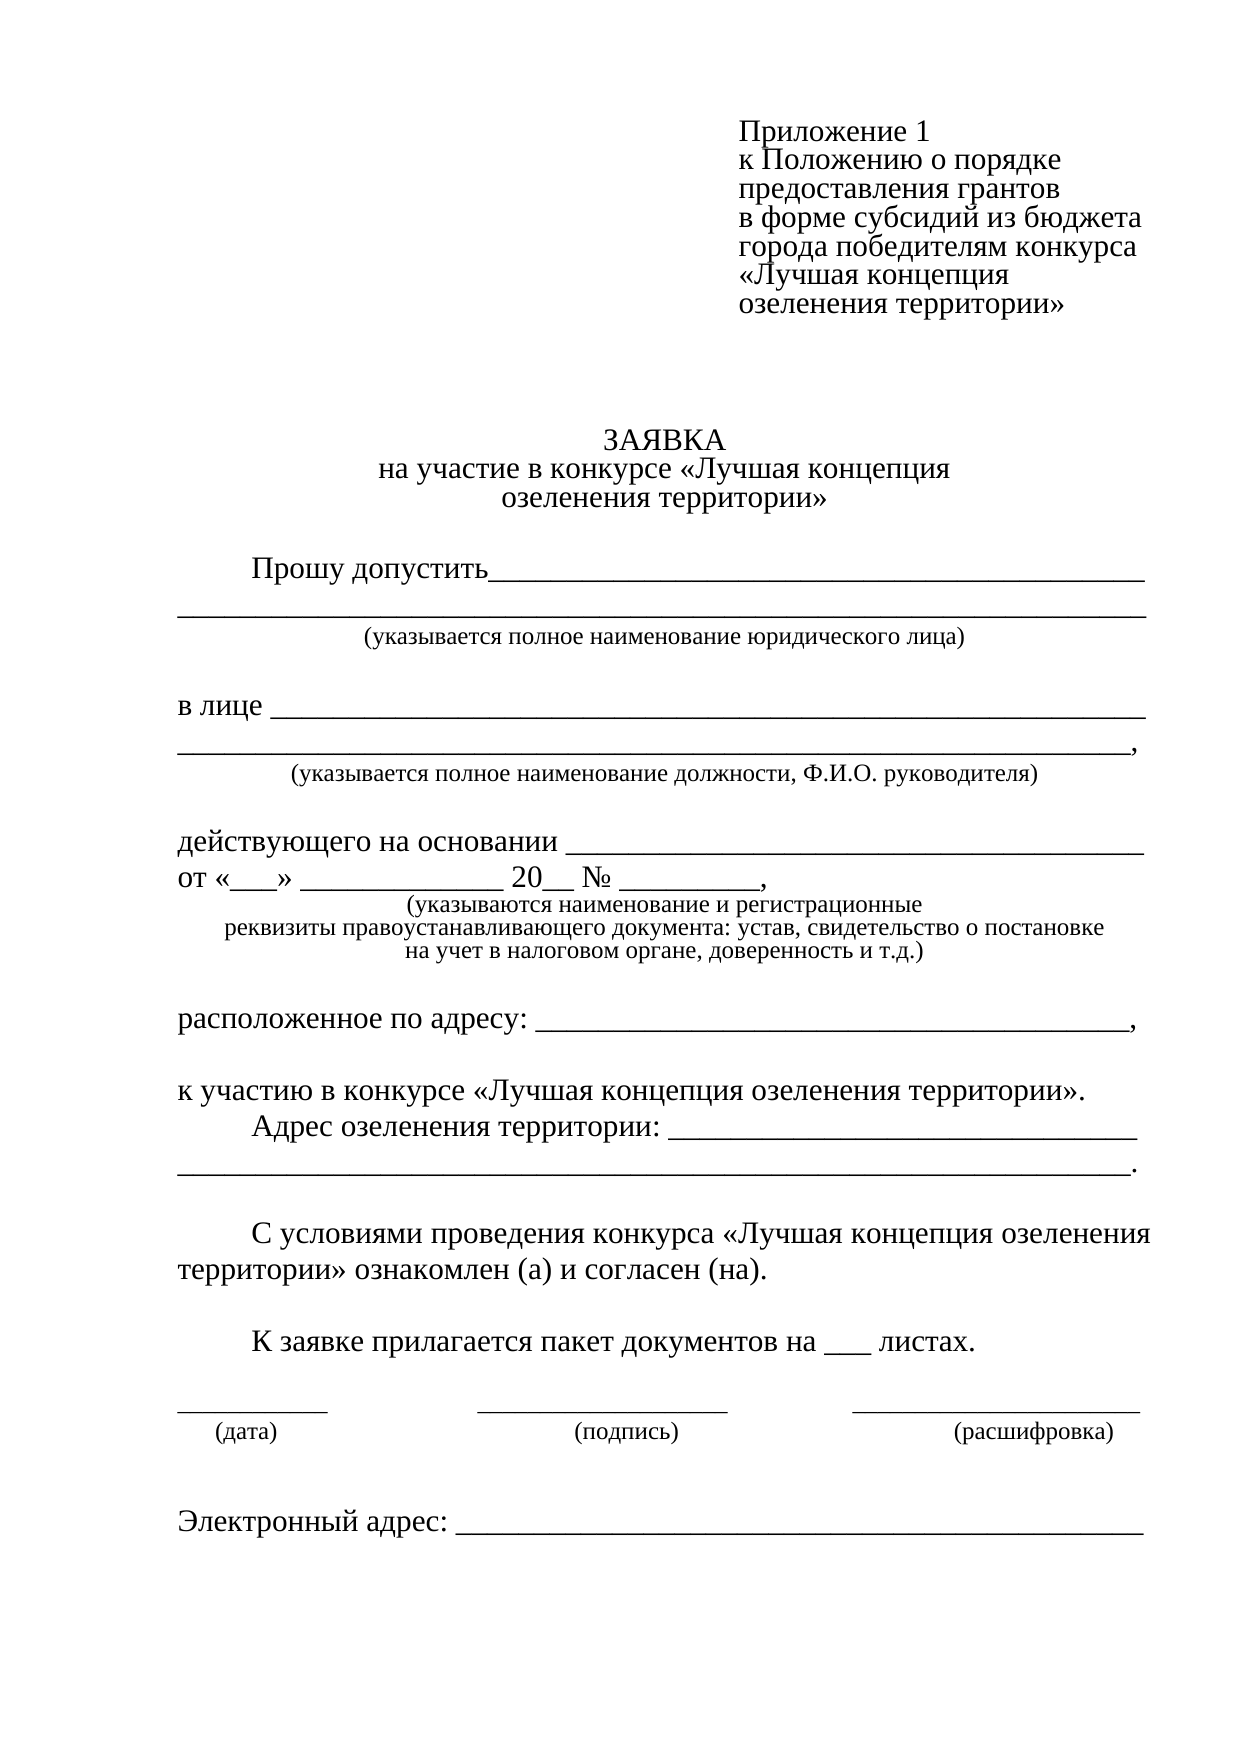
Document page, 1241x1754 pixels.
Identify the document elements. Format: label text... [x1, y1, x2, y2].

text ______________________________________________________________ [177, 585, 1152, 621]
text озеленения территории» [177, 291, 1152, 319]
text на участие в конкурсе «Лучшая концепция [177, 456, 1152, 485]
text Прошу допустить__________________________________________ [177, 549, 1152, 585]
text Адрес озеленения территории: ______________________________ [177, 1107, 1152, 1143]
text в форме субсидий из бюджета [177, 204, 1152, 233]
text ЗАЯВКА [177, 427, 1152, 456]
text реквизиты правоустанавливающего документа: устав, свидетельство о постановке [177, 917, 1152, 940]
text Электронный адрес: ____________________________________________ [177, 1502, 1152, 1538]
text (указывается полное наименование должности, Ф.И.О. руководителя) [177, 758, 1152, 787]
text _____________________________________________________________. [177, 1143, 1152, 1179]
text С условиями проведения конкурса «Лучшая концепция озеленения территории» ознакомлен (а) и согласен (на). [177, 1215, 1152, 1287]
text ____________ ____________________ _______________________ [177, 1387, 1152, 1416]
text к участию в конкурсе «Лучшая концепция озеленения территории». [177, 1071, 1152, 1107]
text Приложение 1 [177, 118, 1152, 147]
text К заявке прилагается пакет документов на ___ листах. [177, 1322, 1152, 1358]
text в лице ________________________________________________________ [177, 686, 1152, 722]
text от «___» _____________ 20__ № _________, [177, 858, 1152, 894]
text к Положению о порядке [177, 147, 1152, 176]
text города победителям конкурса [177, 233, 1152, 262]
text расположенное по адресу: ______________________________________, [177, 999, 1152, 1035]
text на учет в налоговом органе, доверенность и т.д.) [177, 940, 1152, 963]
text (дата) (подпись) (расшифровка) [177, 1416, 1152, 1445]
text действующего на основании _____________________________________ [177, 822, 1152, 858]
text _____________________________________________________________, [177, 722, 1152, 758]
text озеленения территории» [177, 485, 1152, 513]
text (указывается полное наименование юридического лица) [177, 621, 1152, 650]
text (указываются наименование и регистрационные [177, 894, 1152, 917]
text «Лучшая концепция [177, 262, 1152, 291]
text предоставления грантов [177, 176, 1152, 204]
